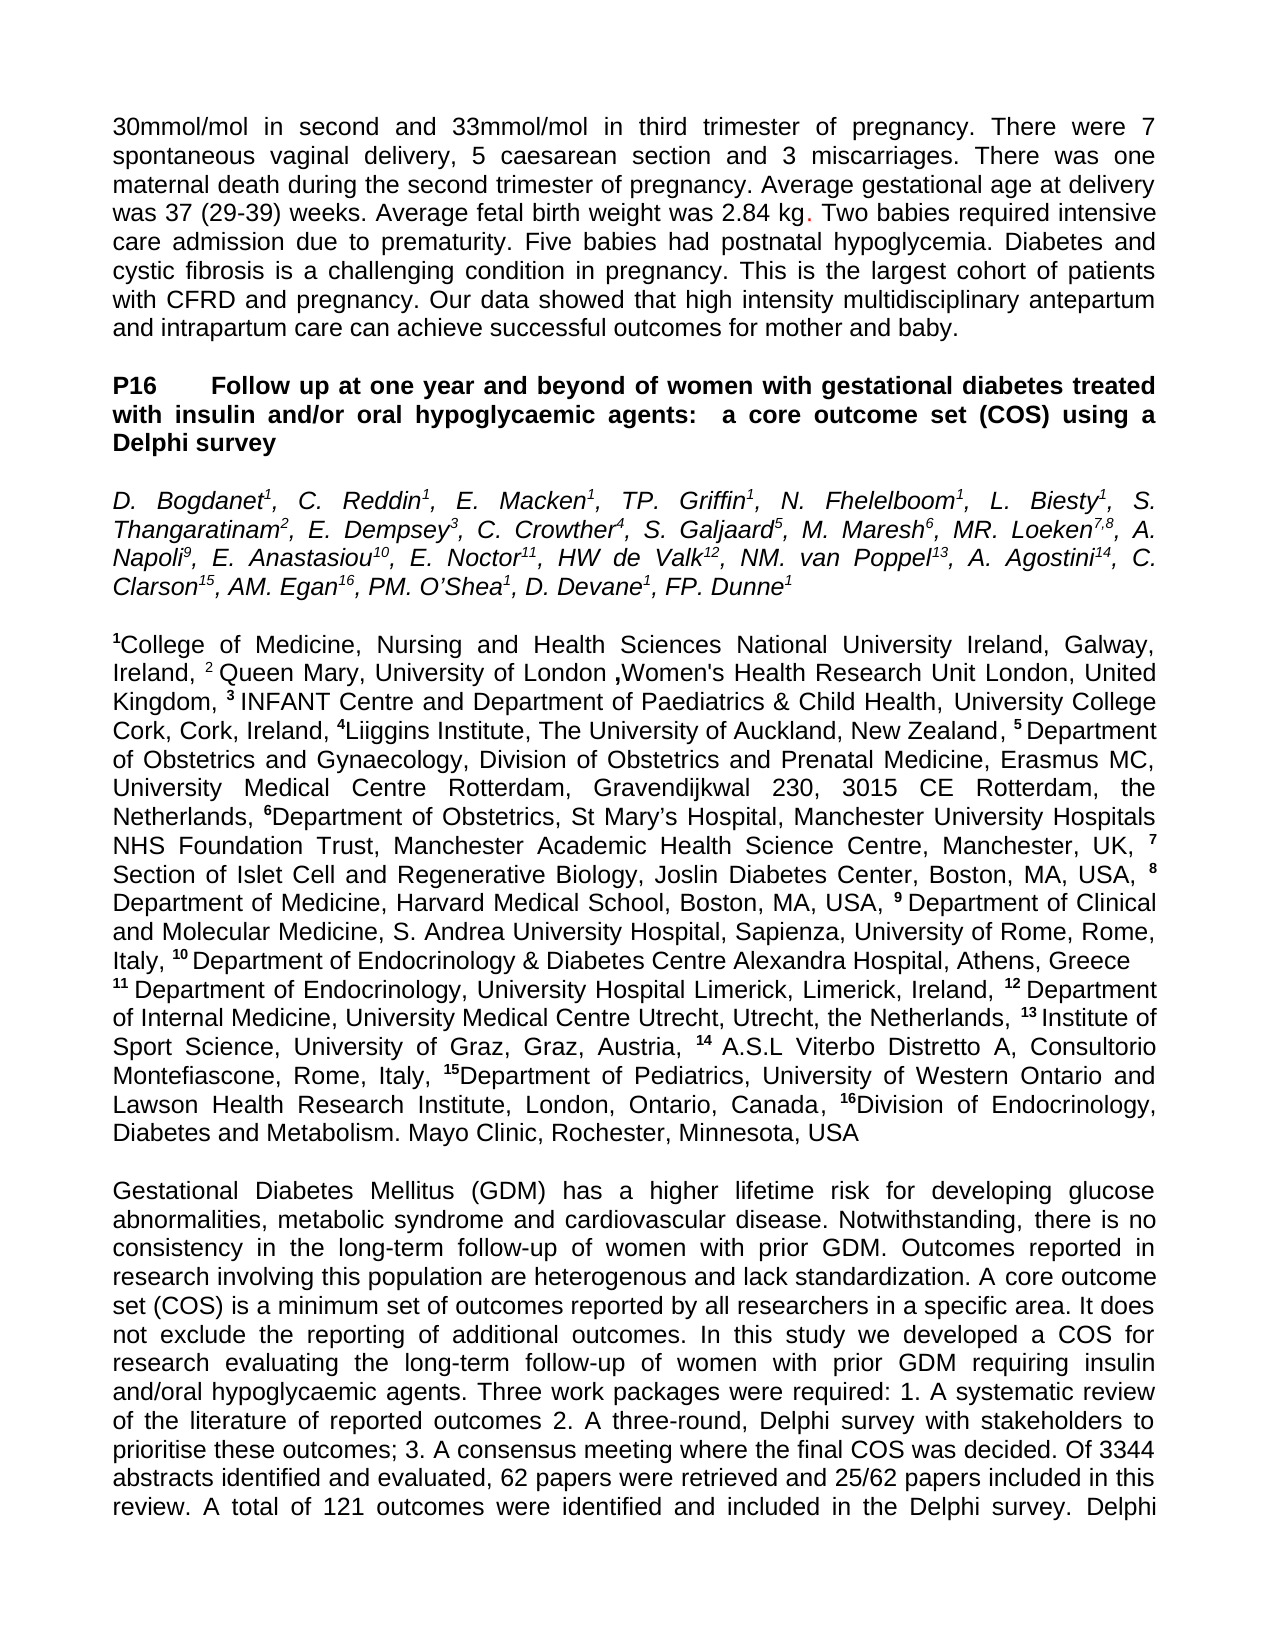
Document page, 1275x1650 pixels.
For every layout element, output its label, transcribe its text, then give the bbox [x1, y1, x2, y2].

text 11 Department of Endocrinology, University Hospital Limerick, Limerick, Ireland, 12 Department of Internal Medicine, University Medical Centre Utrecht, Utrecht, the Netherlands, 13 Institute of Sport Science, University of Graz, Graz, Austria, 14 A.S.L Viterbo Distretto A, Consultorio Montefiascone, Rome, Italy, 15Department of Pediatrics, University of Western Ontario and Lawson Health Research Institute, London, Ontario, Canada, 16Division of Endocrinology, Diabetes and Metabolism. Mayo Clinic, Rochester, Minnesota, USA [112, 975, 1157, 1147]
text 1College of Medicine, Nursing and Health Sciences National University Ireland, Galway, Ireland, 2 Queen Mary, University of London ,Women's Health Research Unit London, United Kingdom, 3 INFANT Centre and Department of Paediatrics & Child Health, University College Cork, Cork, Ireland, 4Liiggins Institute, The University of Auckland, New Zealand, 5 Department of Obstetrics and Gynaecology, Division of Obstetrics and Prenatal Medicine, Erasmus MC, University Medical Centre Rotterdam, Gravendijkwal 230, 3015 CE Rotterdam, the Netherlands, 6Department of Obstetrics, St Mary’s Hospital, Manchester University Hospitals NHS Foundation Trust, Manchester Academic Health Science Centre, Manchester, UK, 7 Section of Islet Cell and Regenerative Biology, Joslin Diabetes Center, Boston, MA, USA, 8 Department of Medicine, Harvard Medical School, Boston, MA, USA, 9 Department of Clinical and Molecular Medicine, S. Andrea University Hospital, Sapienza, University of Rome, Rome, Italy, 10 Department of Endocrinology & Diabetes Centre Alexandra Hospital, Athens, Greece [112, 630, 1157, 975]
text P16 Follow up at one year and beyond of women with gestational diabetes treated with insulin and/or oral hypoglycaemic agents: a core outcome set (COS) using a Delphi survey [112, 371, 1157, 457]
text D. Bogdanet1, C. Reddin1, E. Macken1, TP. Griffin1, N. Fhelelboom1, L. Biesty1, S. Thangaratinam2, E. Dempsey3, C. Crowther4, S. Galjaard5, M. Maresh6, MR. Loeken7,8, A. Napoli9, E. Anastasiou10, E. Noctor11, HW de Valk12, NM. van Poppel13, A. Agostini14, C. Clarson15, AM. Egan16, PM. O’Shea1, D. Devane1, FP. Dunne1 [112, 486, 1157, 601]
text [112, 112, 1157, 342]
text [112, 1262, 1157, 1521]
